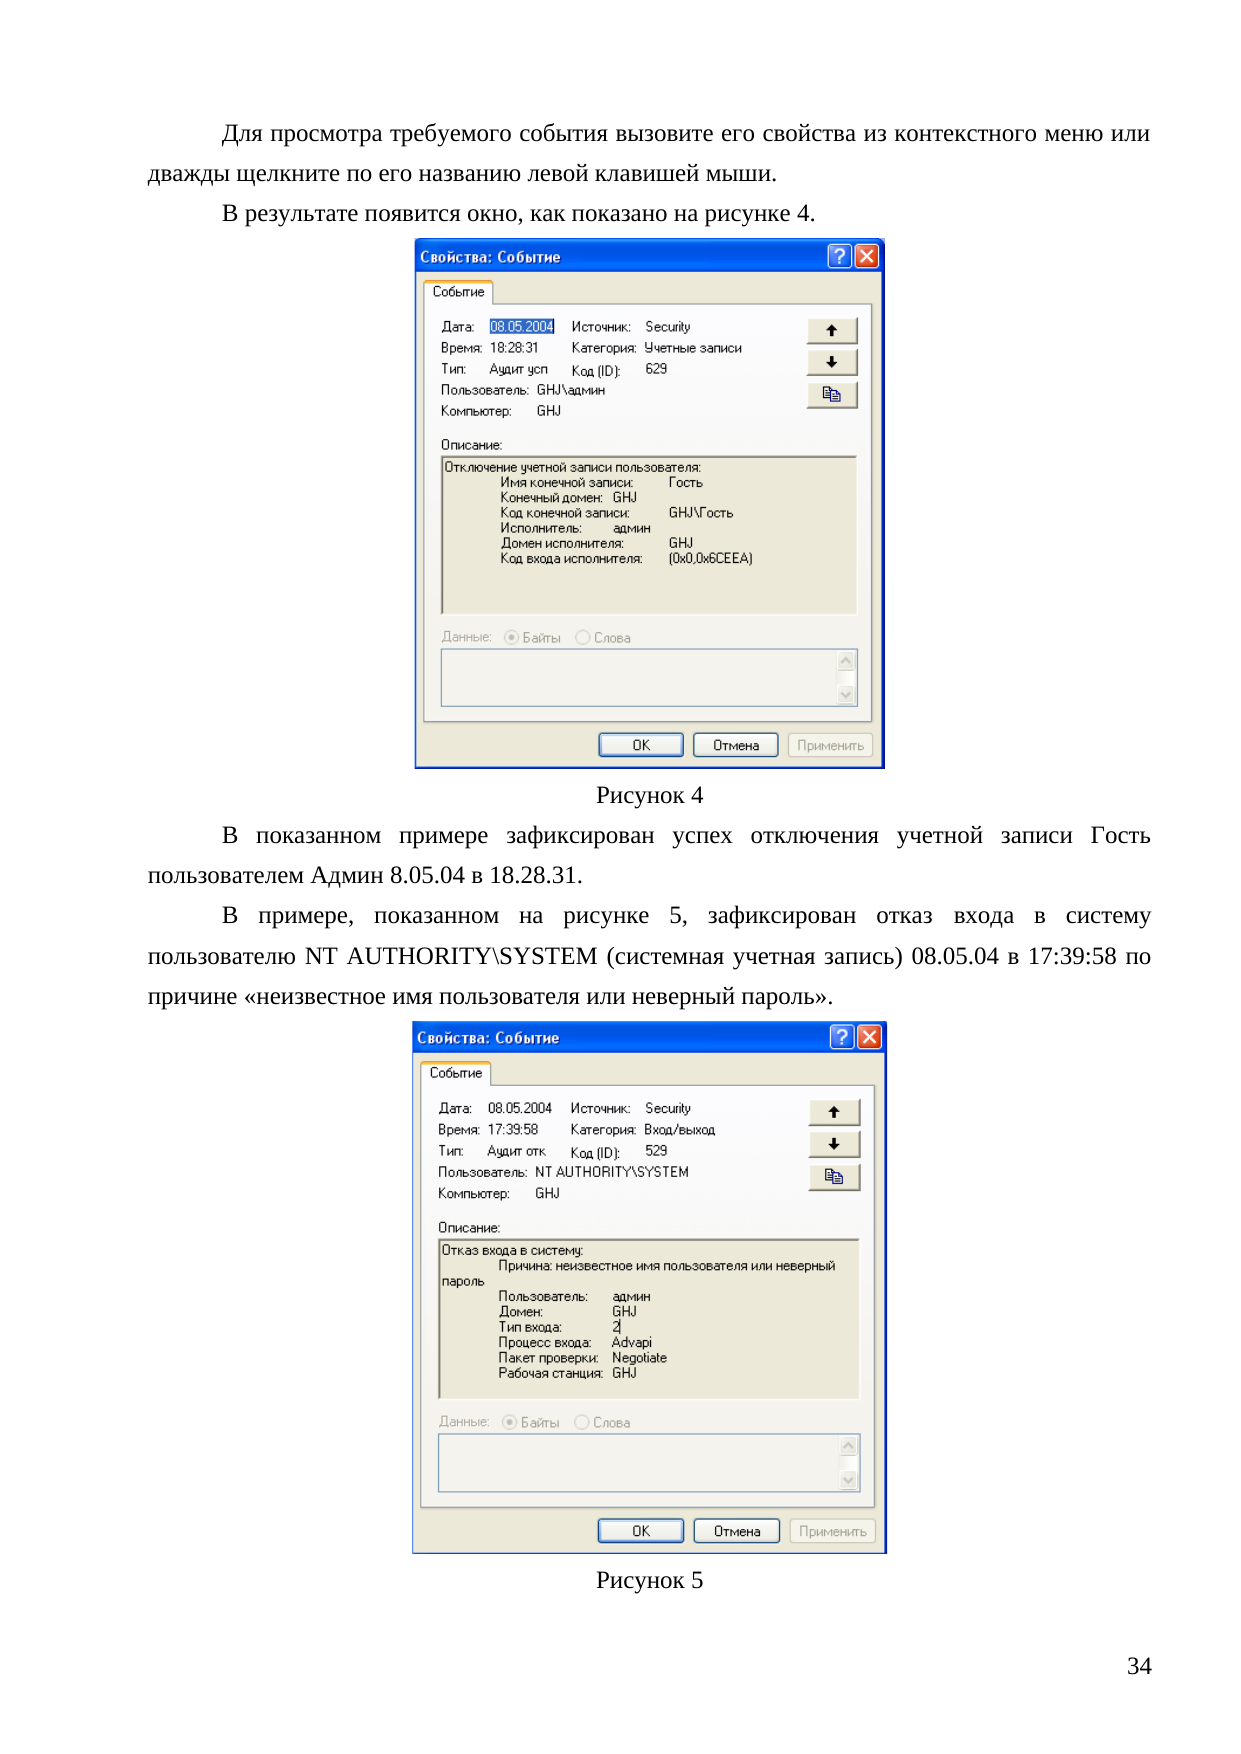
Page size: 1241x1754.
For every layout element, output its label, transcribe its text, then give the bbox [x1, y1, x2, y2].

text В показанном примере зафиксирован успех отключения учетной записи Гость пользователем Админ 8.05.04 в 18.28.31. [148, 820, 1152, 889]
text Рисунок 5 [148, 1566, 1152, 1594]
text Рисунок 4 [148, 780, 1152, 809]
text В примере, показанном на рисунке 5, зафиксирован отказ входа в систему пользователю NT AUTHORITY\SYSTEM (системная учетная запись) 08.05.04 в 17:39:58 по причине «неизвестное имя пользователя или неверный пароль». [148, 901, 1152, 1010]
picture [414, 238, 885, 769]
text Для просмотра требуемого события вызовите его свойства из контекстного меню или дважды щелкните по его названию левой клавишей мыши. [148, 118, 1152, 187]
text В результате появится окно, как показано на рисунке 4. [148, 198, 1152, 227]
picture [412, 1021, 888, 1554]
